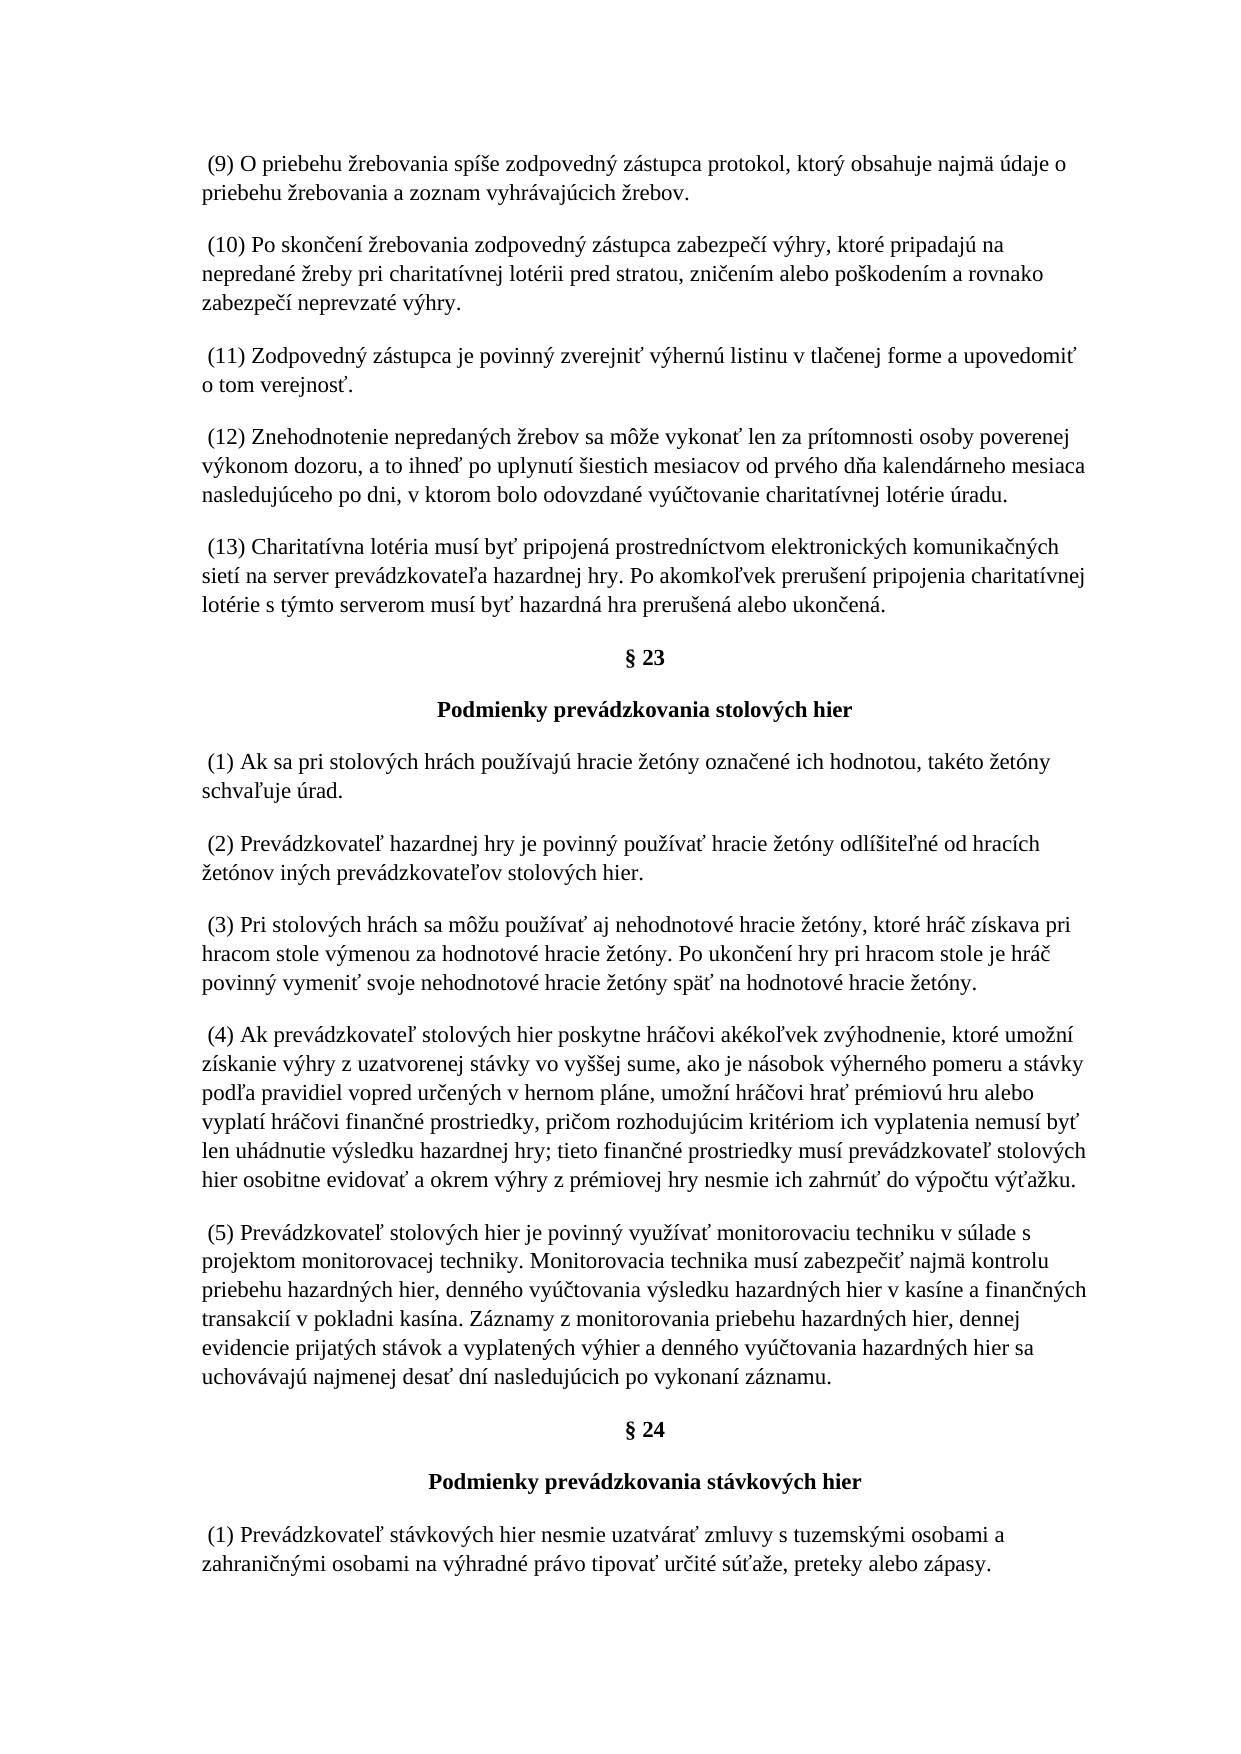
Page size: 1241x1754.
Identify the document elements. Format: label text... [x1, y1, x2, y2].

text (11) Zodpovedný zástupca je povinný zverejniť výhernú listinu v tlačenej forme a upovedomiť o tom verejnosť. [202, 342, 1090, 397]
text (9) O priebehu žrebovania spíše zodpovedný zástupca protokol, ktorý obsahuje najmä údaje o priebehu žrebovania a zoznam vyhrávajúcich žrebov. [202, 150, 1090, 205]
text (5) Prevádzkovateľ stolových hier je povinný využívať monitorovaciu techniku v súlade s projektom monitorovacej techniky. Monitorovacia technika musí zabezpečiť najmä kontrolu priebehu hazardných hier, denného vyúčtovania výsledku hazardných hier v kasíne a finančných transakcií v pokladni kasína. Záznamy z monitorovania priebehu hazardných hier, dennej evidencie prijatých stávok a vyplatených výhier a denného vyúčtovania hazardných hier sa uchovávajú najmenej desať dní nasledujúcich po vykonaní záznamu. [202, 1219, 1090, 1390]
text Podmienky prevádzkovania stávkových hier [194, 1468, 1090, 1494]
text (1) Prevádzkovateľ stávkových hier nesmie uzatvárať zmluvy s tuzemskými osobami a zahraničnými osobami na výhradné právo tipovať určité súťaže, preteky alebo zápasy. [202, 1521, 1090, 1576]
text (2) Prevádzkovateľ hazardnej hry je povinný používať hracie žetóny odlíšiteľné od hracích žetónov iných prevádzkovateľov stolových hier. [202, 830, 1090, 885]
text § 23 [194, 644, 1090, 670]
text (13) Charitatívna lotéria musí byť pripojená prostredníctvom elektronických komunikačných sietí na server prevádzkovateľa hazardnej hry. Po akomkoľvek prerušení pripojenia charitatívnej lotérie s týmto serverom musí byť hazardná hra prerušená alebo ukončená. [202, 533, 1090, 618]
text § 24 [194, 1416, 1090, 1442]
text (12) Znehodnotenie nepredaných žrebov sa môže vykonať len za prítomnosti osoby poverenej výkonom dozoru, a to ihneď po uplynutí šiestich mesiacov od prvého dňa kalendárneho mesiaca nasledujúceho po dni, v ktorom bolo odovzdané vyúčtovanie charitatívnej lotérie úradu. [202, 423, 1090, 507]
text Podmienky prevádzkovania stolových hier [194, 696, 1090, 722]
text (3) Pri stolových hrách sa môžu používať aj nehodnotové hracie žetóny, ktoré hráč získava pri hracom stole výmenou za hodnotové hracie žetóny. Po ukončení hry pri hracom stole je hráč povinný vymeniť svoje nehodnotové hracie žetóny späť na hodnotové hracie žetóny. [202, 911, 1090, 995]
text (1) Ak sa pri stolových hrách používajú hracie žetóny označené ich hodnotou, takéto žetóny schvaľuje úrad. [202, 748, 1090, 804]
text (10) Po skončení žrebovania zodpovedný zástupca zabezpečí výhry, ktoré pripadajú na nepredané žreby pri charitatívnej lotérii pred stratou, zničením alebo poškodením a rovnako zabezpečí neprevzaté výhry. [202, 231, 1090, 316]
text (4) Ak prevádzkovateľ stolových hier poskytne hráčovi akékoľvek zvýhodnenie, ktoré umožní získanie výhry z uzatvorenej stávky vo vyššej sume, ako je násobok výherného pomeru a stávky podľa pravidiel vopred určených v hernom pláne, umožní hráčovi hrať prémiovú hru alebo vyplatí hráčovi finančné prostriedky, pričom rozhodujúcim kritériom ich vyplatenia nemusí byť len uhádnutie výsledku hazardnej hry; tieto finančné prostriedky musí prevádzkovateľ stolových hier osobitne evidovať a okrem výhry z prémiovej hry nesmie ich zahrnúť do výpočtu výťažku. [202, 1021, 1090, 1193]
